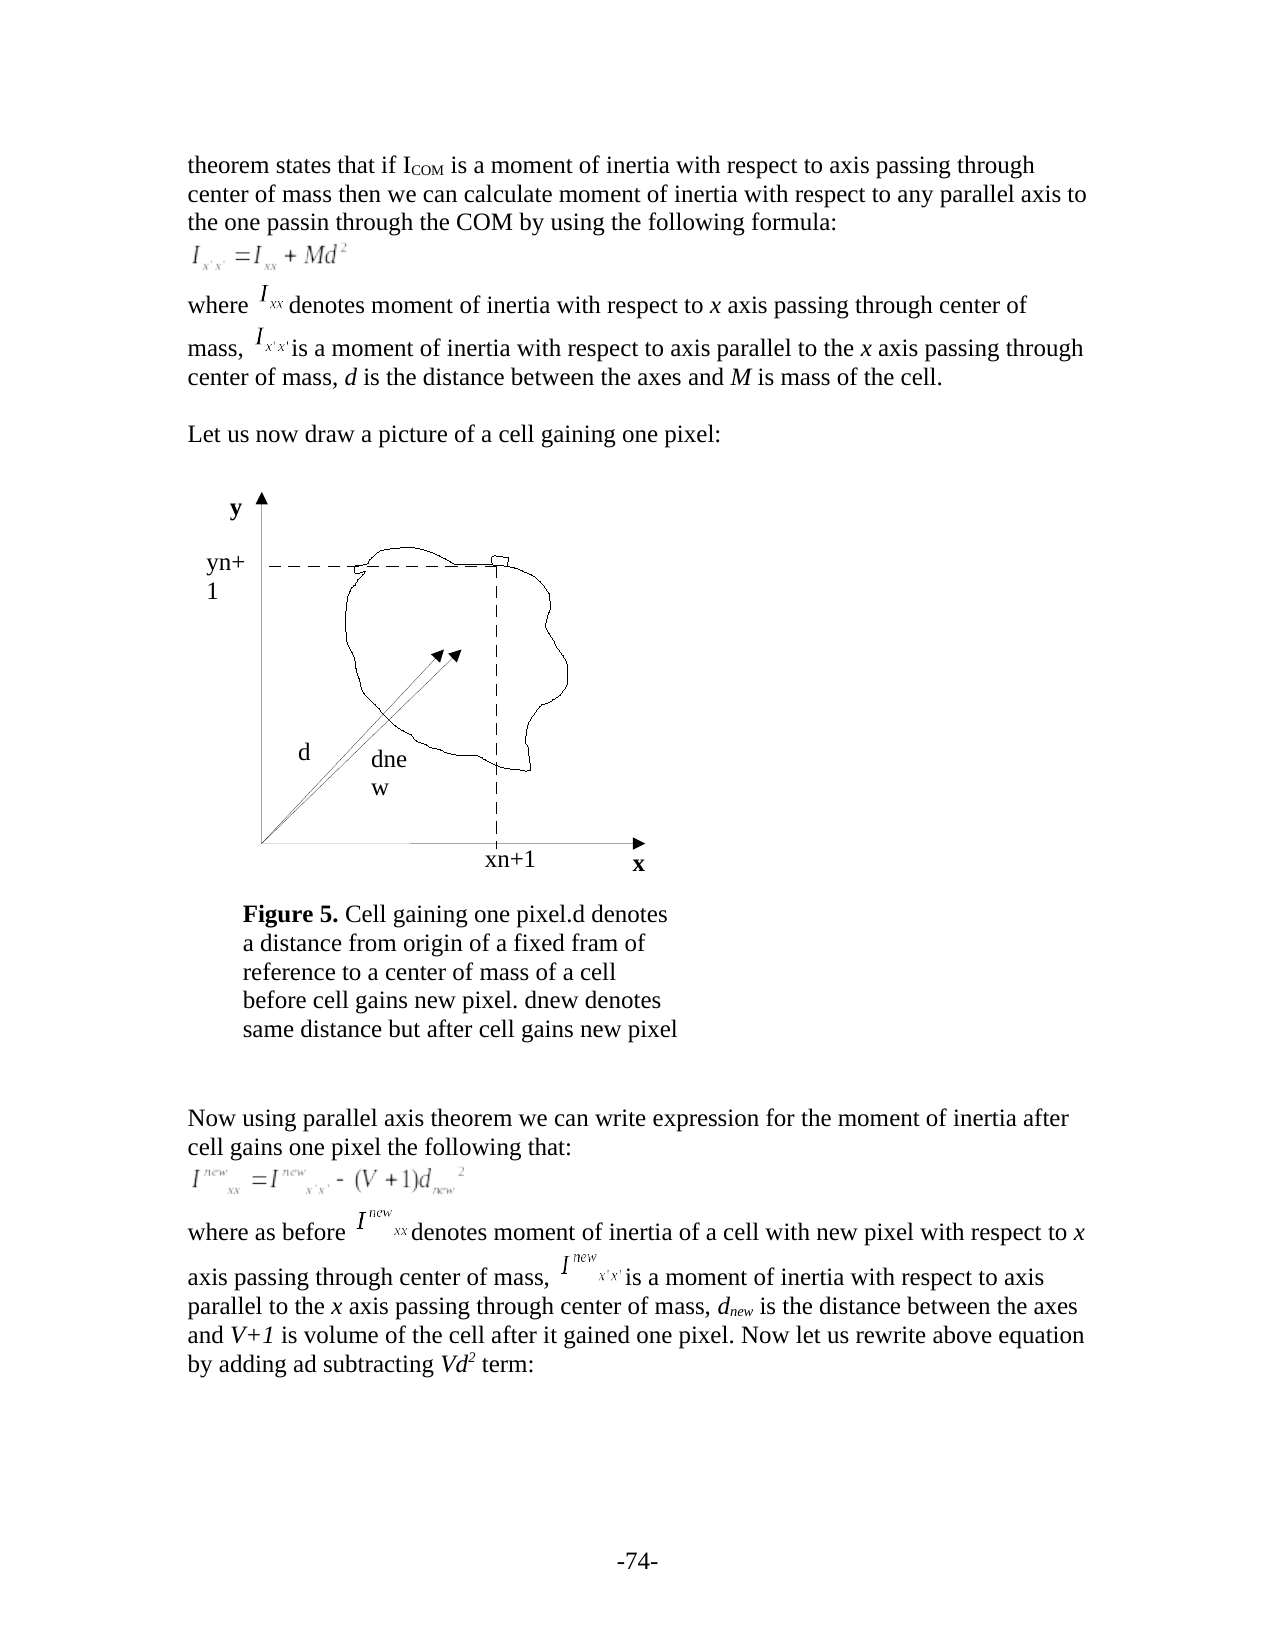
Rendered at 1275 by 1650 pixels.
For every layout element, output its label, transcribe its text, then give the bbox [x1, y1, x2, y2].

text where denotes moment of inertia with respect to x axis passing through center of mass, is a moment of inertia with respect to axis parallel to the x axis passing through center of mass, d is the distance between the axes and M is mass of the cell. [187, 276, 1087, 391]
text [187, 150, 1087, 236]
text Now using parallel axis theorem we can write expression for the moment of inertia after cell gains one pixel the following that: [187, 1103, 1087, 1160]
text Let us now draw a picture of a cell gaining one pixel: [187, 419, 1087, 448]
text where as before denotes moment of inertia of a cell with new pixel with respect to x axis passing through center of mass, is a moment of inertia with respect to axis parallel to the x axis passing through center of mass, dnew is the distance between the axes and V+1 is volume of the cell after it gained one pixel. Now let us rewrite above equation by adding ad subtracting Vd2 term: [187, 1200, 1087, 1377]
